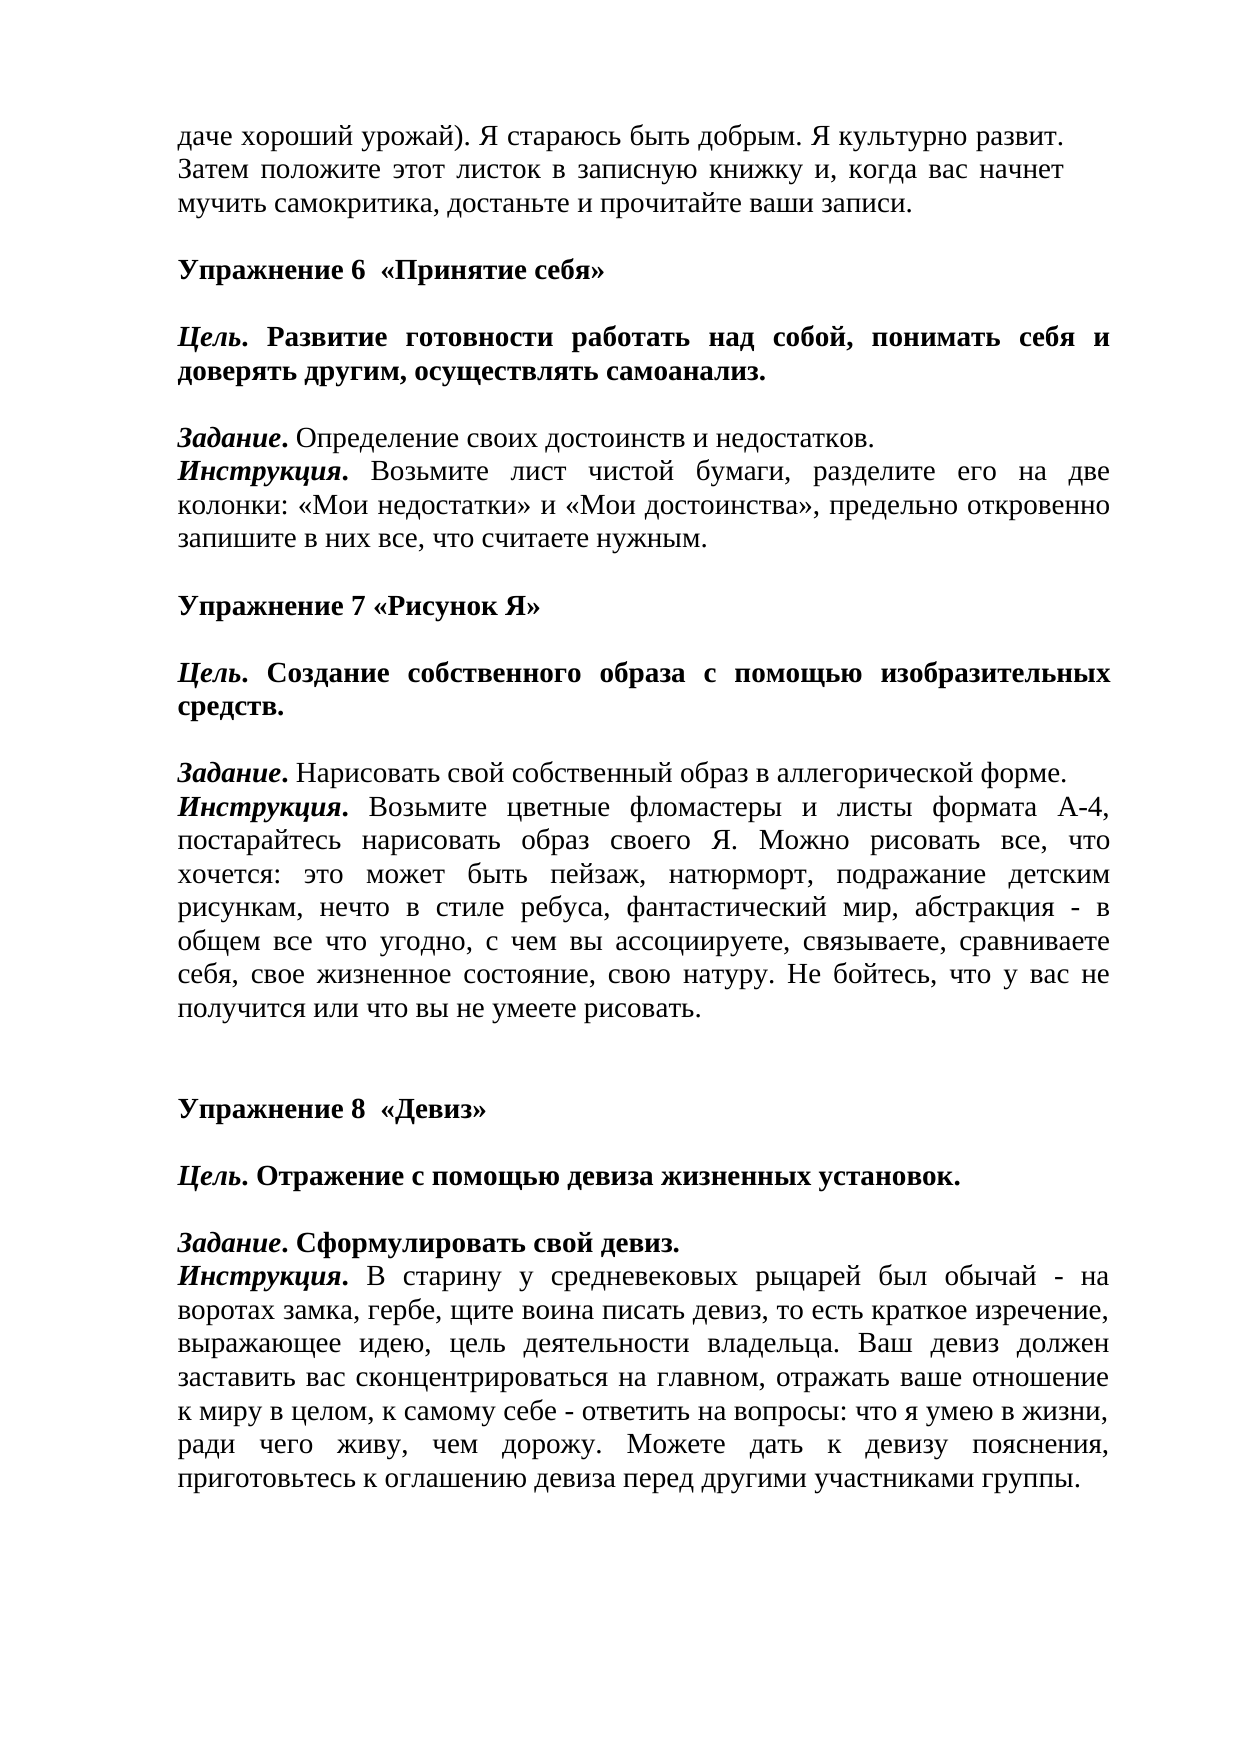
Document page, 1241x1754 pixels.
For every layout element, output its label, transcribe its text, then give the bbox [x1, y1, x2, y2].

text Инструкция. Возьмите цветные фломастеры и листы формата А-4, постарайтесь нарисовать образ своего Я. Можно рисовать все, что хочется: это может быть пейзаж, натюрморт, подражание детским рисункам, нечто в стиле ребуса, фантастический мир, абстракция - в общем все что угодно, с чем вы ассоциируете, связываете, сравниваете себя, свое жизненное состояние, свою натуру. Не бойтесь, что у вас не получится или что вы не умеете рисовать. [177, 789, 1111, 1024]
text Задание. Сформулировать свой девиз. [177, 1225, 1152, 1258]
text Цель. Создание собственного образа с помощью изобразительных средств. [177, 655, 1111, 722]
text Цель. Развитие готовности работать над собой, понимать себя и доверять другим, осуществлять самоанализ. [177, 319, 1111, 386]
text Упражнение 8 «Девиз» [177, 1091, 1152, 1124]
text Упражнение 7 «Рисунок Я» [177, 588, 1152, 621]
text Упражнение 6 «Принятие себя» [177, 252, 1152, 286]
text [177, 118, 1065, 219]
text Задание. Нарисовать свой собственный образ в аллегорической форме. [177, 755, 1110, 789]
text Инструкция. В старину у средневековых рыцарей был обычай - на воротах замка, гербе, щите воина писать девиз, то есть краткое изречение, выражающее идею, цель деятельности владельца. Ваш девиз должен заставить вас сконцентрироваться на главном, отражать ваше отношение к миру в целом, к самому себе - ответить на вопросы: что я умею в жизни, ради чего живу, чем дорожу. Можете дать к девизу пояснения, приготовьтесь к оглашению девиза перед другими участниками группы. [177, 1258, 1110, 1493]
text Цель. Отражение с помощью девиза жизненных установок. [177, 1158, 1110, 1191]
text Инструкция. Возьмите лист чистой бумаги, разделите его на две колонки: «Мои недостатки» и «Мои достоинства», предельно откровенно запишите в них все, что считаете нужным. [177, 453, 1111, 554]
text Задание. Определение своих достоинств и недостатков. [177, 420, 1110, 453]
